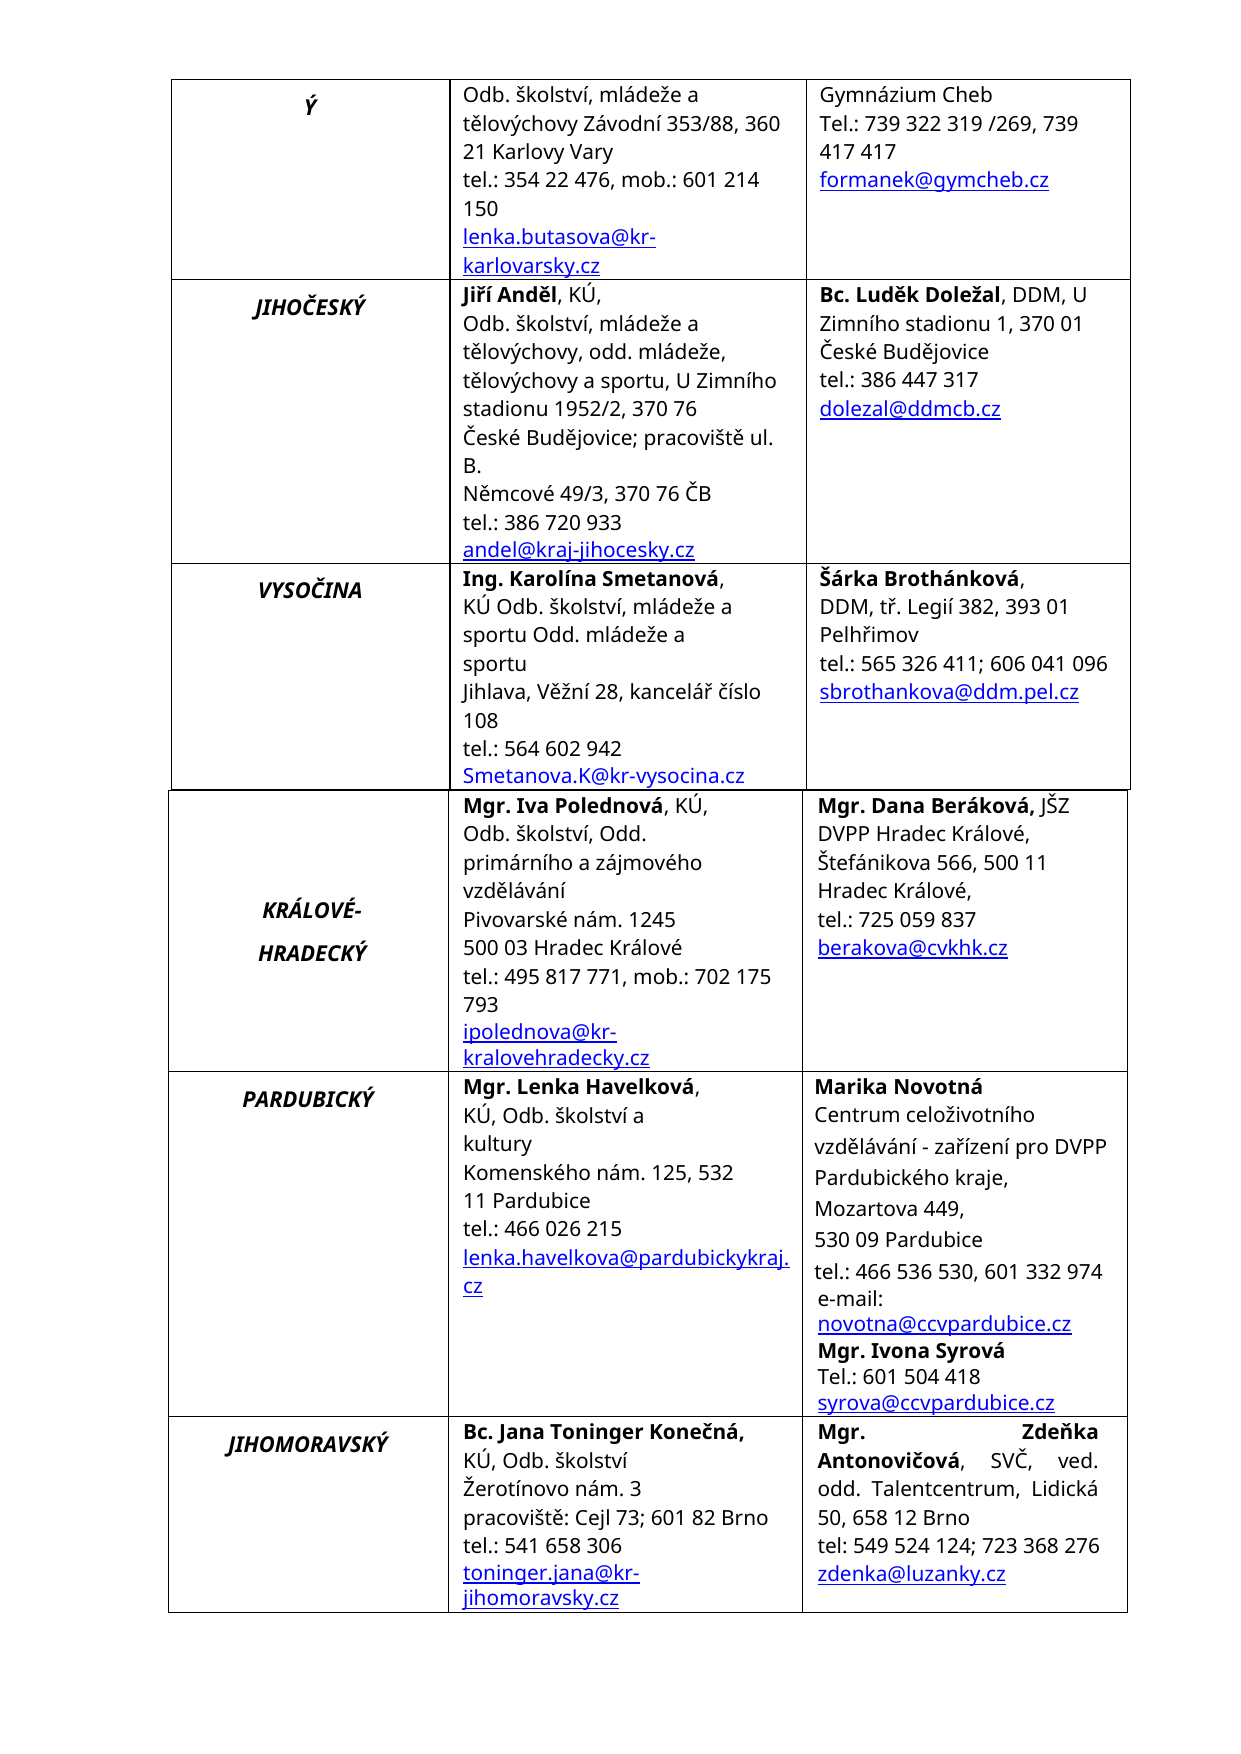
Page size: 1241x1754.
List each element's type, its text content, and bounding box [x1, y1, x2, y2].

table_cell Marika Novotná Centrum celoživotního vzdělávání - zařízení pro DVPP Pardubického kraje, Mozartova 449, 530 09 Pardubice tel.: 466 536 530, 601 332 974 e-mail: novotna@ccvpardubice.cz Mgr. Ivona Syrová Tel.: 601 504 418 syrova@ccvpardubice.cz [803, 1072, 1127, 1416]
table_cell JIHOMORAVSKÝ [169, 1417, 448, 1612]
table_cell Šárka Brothánková, DDM, tř. Legií 382, 393 01 Pelhřimov tel.: 565 326 411; 606 041 096 sbrothankova@ddm.pel.cz [807, 564, 1130, 789]
table_header Mgr. Dana Beráková, JŠZ DVPP Hradec Králové, Štefánikova 566, 500 11 Hradec Králové, tel.: 725 059 837 berakova@cvkhk.cz [803, 791, 1127, 1071]
table_header Mgr. Iva Polednová, KÚ, Odb. školství, Odd. primárního a zájmového vzdělávání Pivovarské nám. 1245 500 03 Hradec Králové tel.: 495 817 771, mob.: 702 175 793 ipolednova@kr-kralovehradecky.cz [449, 791, 802, 1071]
table_cell Bc. Luděk Doležal, DDM, U Zimního stadionu 1, 370 01 České Budějovice tel.: 386 447 317 dolezal@ddmcb.cz [807, 280, 1130, 563]
table_cell JIHOČESKÝ [172, 280, 449, 563]
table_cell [451, 80, 806, 279]
table_cell Mgr. Zdeňka Antonovičová, SVČ, ved. odd. Talentcentrum, Lidická 50, 658 12 Brno tel: 549 524 124; 723 368 276 zdenka@luzanky.cz [803, 1417, 1127, 1612]
table_cell Ing. Karolína Smetanová, KÚ Odb. školství, mládeže a sportu Odd. mládeže a sportu Jihlava, Věžní 28, kancelář číslo 108 tel.: 564 602 942 Smetanova.K@kr-vysocina.cz [451, 564, 806, 789]
table_cell Bc. Jana Toninger Konečná, KÚ, Odb. školství Žerotínovo nám. 3 pracoviště: Cejl 73; 601 82 Brno tel.: 541 658 306 toninger.jana@kr-jihomoravsky.cz [449, 1417, 802, 1612]
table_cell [807, 80, 1130, 279]
table_cell PARDUBICKÝ [169, 1072, 448, 1416]
table_header KRÁLOVÉ- HRADECKÝ [169, 791, 448, 1071]
table_cell Mgr. Lenka Havelková, KÚ, Odb. školství a kultury Komenského nám. 125, 532 11 Pardubice tel.: 466 026 215 lenka.havelkova@pardubickykraj.cz [449, 1072, 802, 1416]
table_cell KARLOVARSKÝ [172, 80, 449, 279]
table_cell VYSOČINA [172, 564, 449, 789]
table_cell Jiří Anděl, KÚ, Odb. školství, mládeže a tělovýchovy, odd. mládeže, tělovýchovy a sportu, U Zimního stadionu 1952/2, 370 76 České Budějovice; pracoviště ul. B. Němcové 49/3, 370 76 ČB tel.: 386 720 933 andel@kraj-jihocesky.cz [451, 280, 806, 563]
